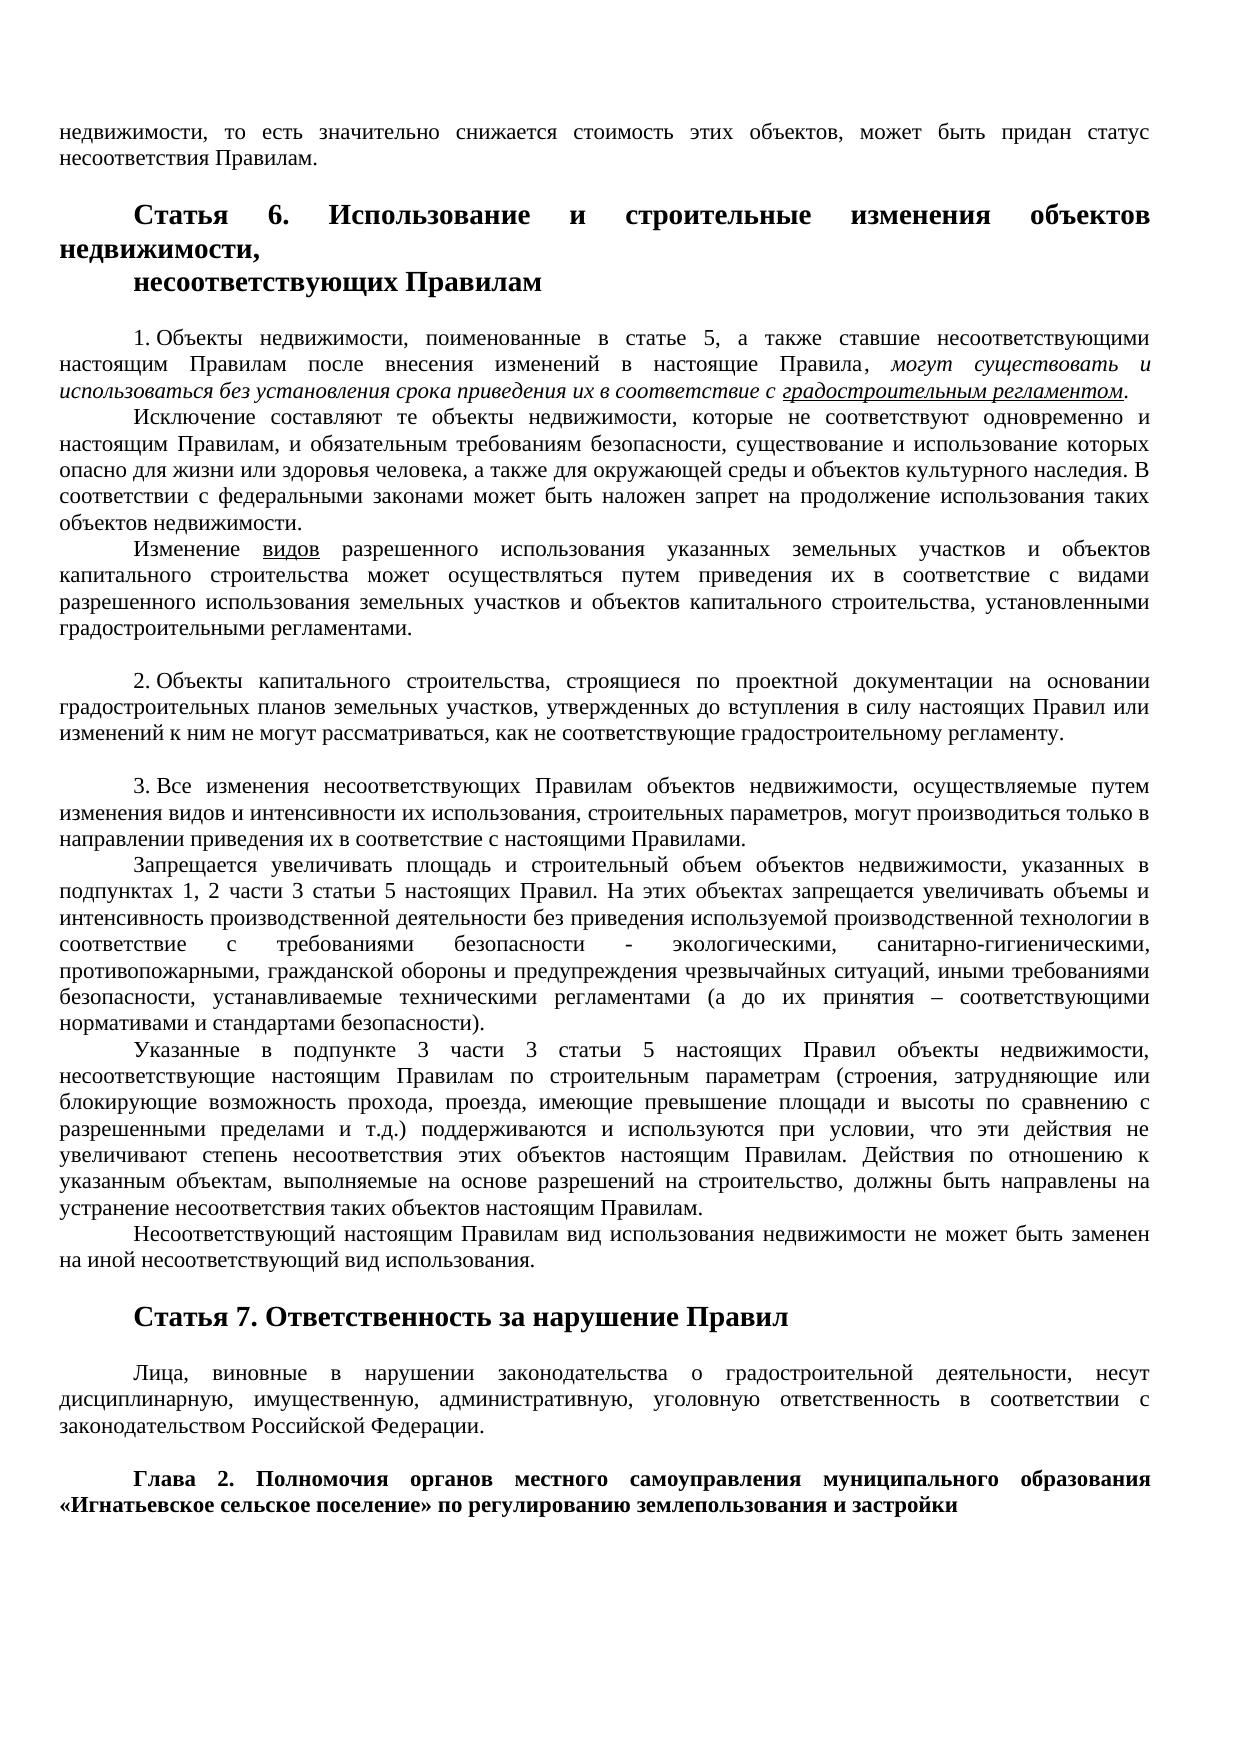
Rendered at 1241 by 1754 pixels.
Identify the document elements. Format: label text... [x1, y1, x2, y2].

text Несоответствующий настоящим Правилам вид использования недвижимости не может быть заменен на иной несоответствующий вид использования. [59, 1220, 1152, 1273]
text Указанные в подпункте 3 части 3 статьи 5 настоящих Правил объекты недвижимости, несоответствующие настоящим Правилам по строительным параметрам (строения, затрудняющие или блокирующие возможность прохода, проезда, имеющие превышение площади и высоты по сравнению с разрешенными пределами и т.д.) поддерживаются и используются при условии, что эти действия не увеличивают степень несоответствия этих объектов настоящим Правилам. Действия по отношению к указанным объектам, выполняемые на основе разрешений на строительство, должны быть направлены на устранение несоответствия таких объектов настоящим Правилам. [59, 1036, 1152, 1220]
text 3. Все изменения несоответствующих Правилам объектов недвижимости, осуществляемые путем изменения видов и интенсивности их использования, строительных параметров, могут производиться только в направлении приведения их в соответствие с настоящими Правилами. [59, 772, 1152, 851]
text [59, 118, 1152, 171]
text несоответствующих Правилам [59, 264, 1152, 298]
text 2. Объекты капитального строительства, строящиеся по проектной документации на основании градостроительных планов земельных участков, утвержденных до вступления в силу настоящих Правил или изменений к ним не могут рассматриваться, как не соответствующие градостроительному регламенту. [59, 667, 1152, 746]
text Глава 2. Полномочия органов местного самоуправления муниципального образования «Игнатьевское сельское поселение» по регулированию землепользования и застройки [59, 1464, 1152, 1517]
text Исключение составляют те объекты недвижимости, которые не соответствуют одновременно и настоящим Правилам, и обязательным требованиям безопасности, существование и использование которых опасно для жизни или здоровья человека, а также для окружающей среды и объектов культурного наследия. В соответствии с федеральными законами может быть наложен запрет на продолжение использования таких объектов недвижимости. [59, 403, 1152, 535]
text Изменение видов разрешенного использования указанных земельных участков и объектов капитального строительства может осуществляться путем приведения их в соответствие с видами разрешенного использования земельных участков и объектов капитального строительства, установленными градостроительными регламентами. [59, 535, 1152, 640]
text 1. Объекты недвижимости, поименованные в статье 5, а также ставшие несоответствующими настоящим Правилам после внесения изменений в настоящие Правила, могут существовать и использоваться без установления срока приведения их в соответствие с градостроительным регламентом. [59, 324, 1152, 403]
text Запрещается увеличивать площадь и строительный объем объектов недвижимости, указанных в подпунктах 1, 2 части 3 статьи 5 настоящих Правил. На этих объектах запрещается увеличивать объемы и интенсивность производственной деятельности без приведения используемой производственной технологии в соответствие с требованиями безопасности - экологическими, санитарно-гигиеническими, противопожарными, гражданской обороны и предупреждения чрезвычайных ситуаций, иными требованиями безопасности, устанавливаемые техническими регламентами (а до их принятия – соответствующими нормативами и стандартами безопасности). [59, 851, 1152, 1036]
text Статья 6. Использование и строительные изменения объектов недвижимости, [59, 197, 1152, 264]
text Лица, виновные в нарушении законодательства о градостроительной деятельности, несут дисциплинарную, имущественную, административную, уголовную ответственность в соответствии с законодательством Российской Федерации. [59, 1359, 1152, 1438]
text Статья 7. Ответственность за нарушение Правил [59, 1299, 1152, 1333]
